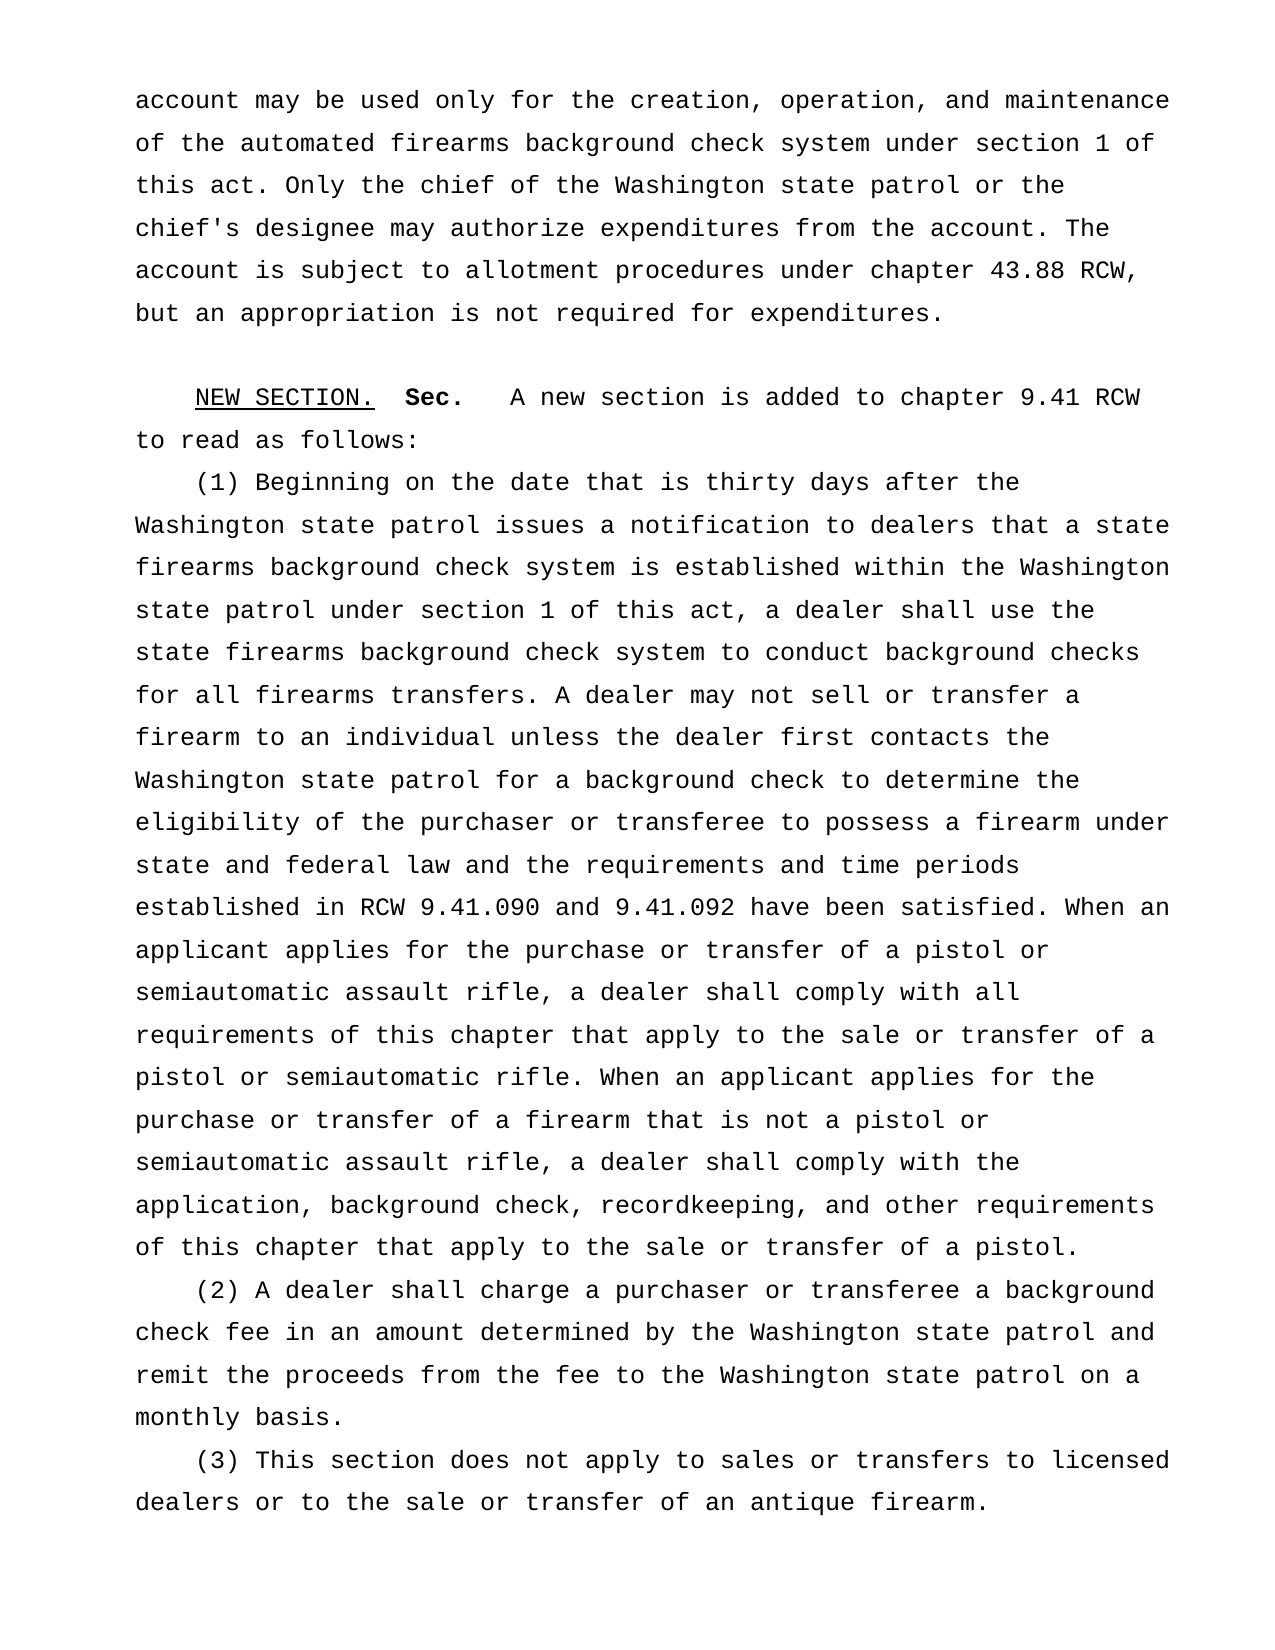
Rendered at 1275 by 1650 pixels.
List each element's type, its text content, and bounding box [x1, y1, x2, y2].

text NEW SECTION. Sec. A new section is added to chapter 9.41 RCW to read as follows: [135, 372, 1170, 457]
text (2) A dealer shall charge a purchaser or transferee a background check fee in an amount determined by the Washington state patrol and remit the proceeds from the fee to the Washington state patrol on a monthly basis. [135, 1264, 1170, 1434]
text (3) This section does not apply to sales or transfers to licensed dealers or to the sale or transfer of an antique firearm. [135, 1434, 1170, 1519]
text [135, 75, 1170, 330]
text (1) Beginning on the date that is thirty days after the Washington state patrol issues a notification to dealers that a state firearms background check system is established within the Washington state patrol under section 1 of this act, a dealer shall use the state firearms background check system to conduct background checks for all firearms transfers. A dealer may not sell or transfer a firearm to an individual unless the dealer first contacts the Washington state patrol for a background check to determine the eligibility of the purchaser or transferee to possess a firearm under state and federal law and the requirements and time periods established in RCW 9.41.090 and 9.41.092 have been satisfied. When an applicant applies for the purchase or transfer of a pistol or semiautomatic assault rifle, a dealer shall comply with all requirements of this chapter that apply to the sale or transfer of a pistol or semiautomatic rifle. When an applicant applies for the purchase or transfer of a firearm that is not a pistol or semiautomatic assault rifle, a dealer shall comply with the application, background check, recordkeeping, and other requirements of this chapter that apply to the sale or transfer of a pistol. [135, 457, 1170, 1264]
